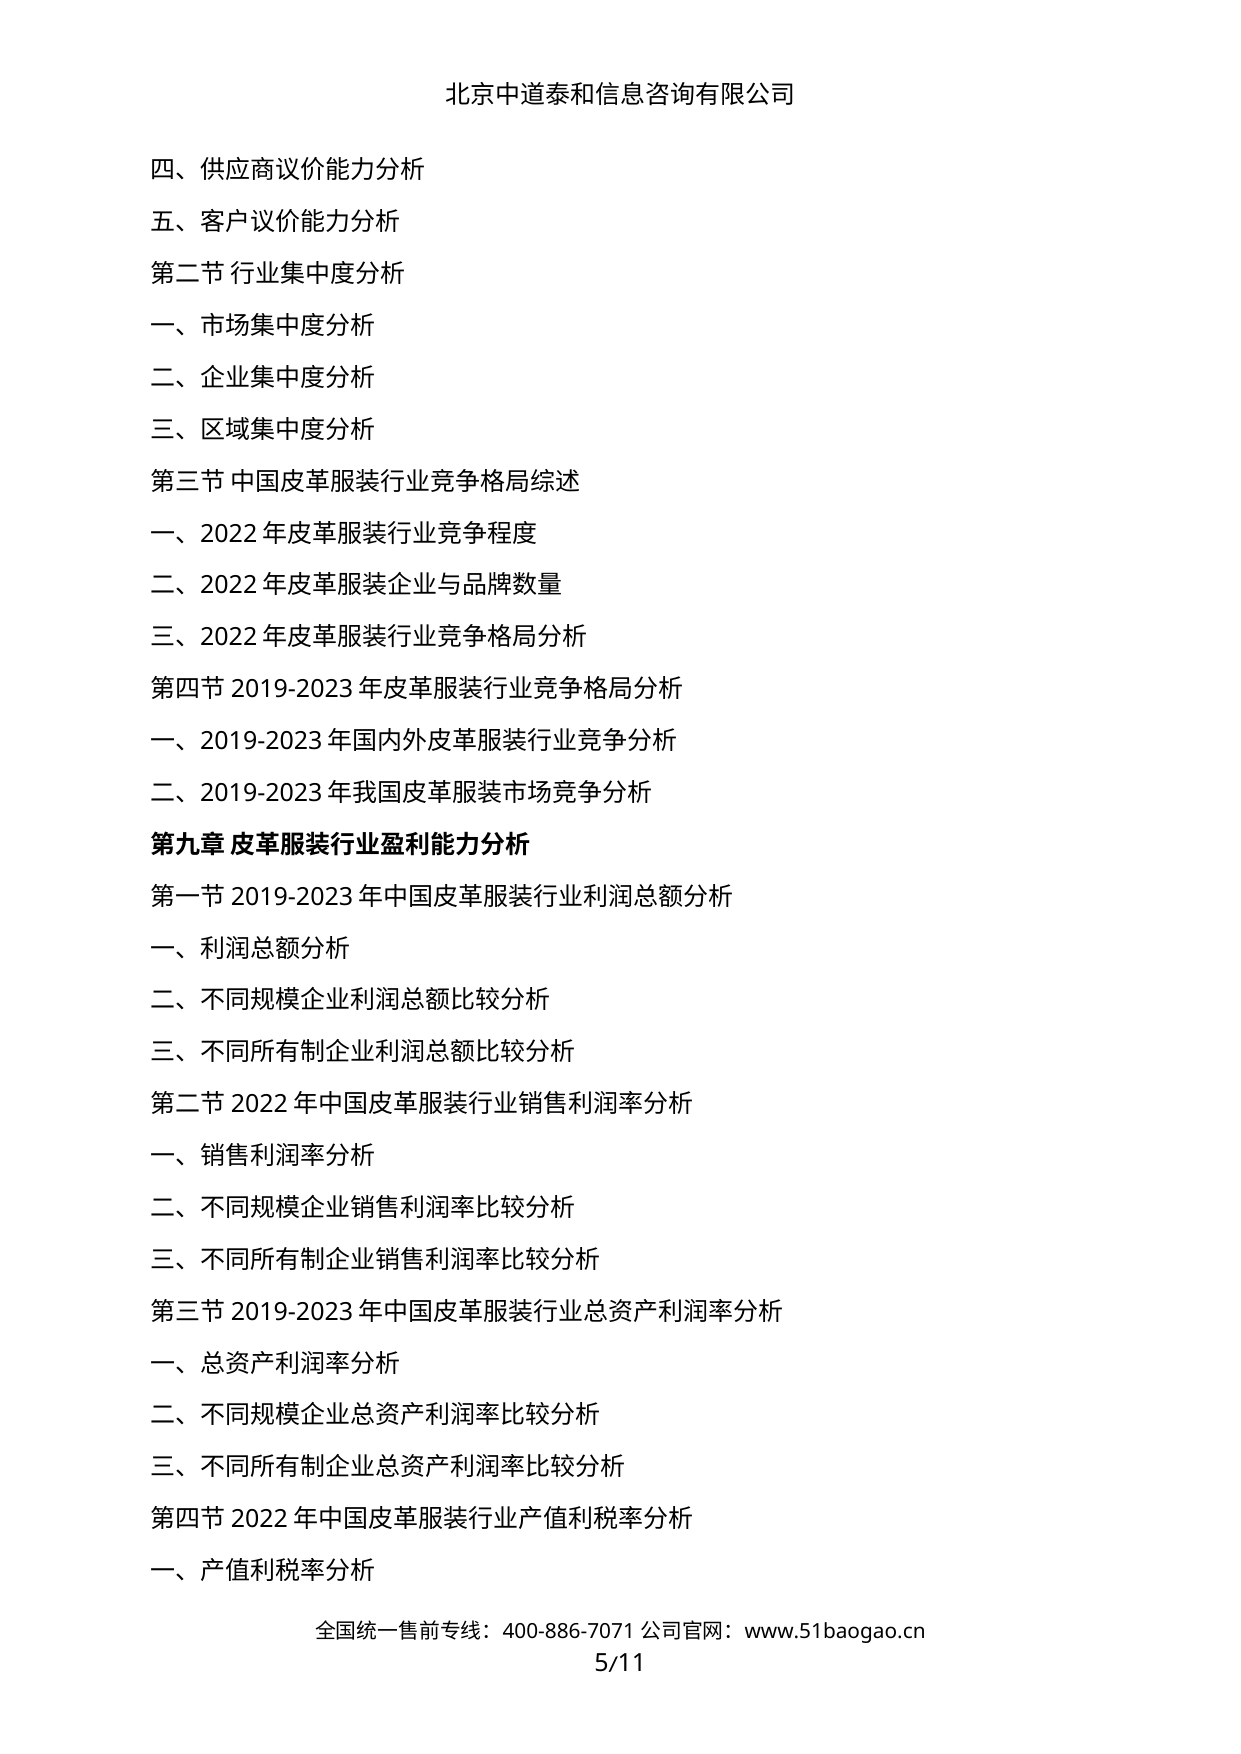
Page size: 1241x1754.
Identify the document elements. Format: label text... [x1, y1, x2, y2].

text 一、利润总额分析 [150, 928, 1090, 964]
text 一、总资产利润率分析 [150, 1343, 1090, 1379]
text 第四节 2022年中国皮革服装行业产值利税率分析 [150, 1499, 1090, 1535]
text 二、2019-2023年我国皮革服装市场竞争分析 [150, 772, 1090, 809]
text 一、2022年皮革服装行业竞争程度 [150, 513, 1090, 549]
text 三、不同所有制企业销售利润率比较分析 [150, 1239, 1090, 1276]
text 二、2022年皮革服装企业与品牌数量 [150, 565, 1090, 601]
text 第九章 皮革服装行业盈利能力分析 [150, 824, 1090, 861]
text 第三节 中国皮革服装行业竞争格局综述 [150, 461, 1090, 497]
text 三、不同所有制企业总资产利润率比较分析 [150, 1447, 1090, 1483]
text 第一节 2019-2023年中国皮革服装行业利润总额分析 [150, 876, 1090, 912]
text 三、2022年皮革服装行业竞争格局分析 [150, 617, 1090, 653]
text 三、区域集中度分析 [150, 409, 1090, 446]
text 二、不同规模企业销售利润率比较分析 [150, 1187, 1090, 1224]
text 三、不同所有制企业利润总额比较分析 [150, 1032, 1090, 1068]
text 二、企业集中度分析 [150, 357, 1090, 394]
text 第四节 2019-2023年皮革服装行业竞争格局分析 [150, 669, 1090, 705]
text 一、市场集中度分析 [150, 306, 1090, 342]
text 四、供应商议价能力分析 [150, 150, 1090, 186]
text 一、产值利税率分析 [150, 1551, 1090, 1587]
text 二、不同规模企业利润总额比较分析 [150, 980, 1090, 1016]
text 一、销售利润率分析 [150, 1136, 1090, 1172]
text 第三节 2019-2023年中国皮革服装行业总资产利润率分析 [150, 1291, 1090, 1327]
text 二、不同规模企业总资产利润率比较分析 [150, 1395, 1090, 1431]
text 第二节 2022年中国皮革服装行业销售利润率分析 [150, 1084, 1090, 1120]
text 一、2019-2023年国内外皮革服装行业竞争分析 [150, 721, 1090, 757]
text 五、客户议价能力分析 [150, 202, 1090, 238]
text 第二节 行业集中度分析 [150, 254, 1090, 290]
